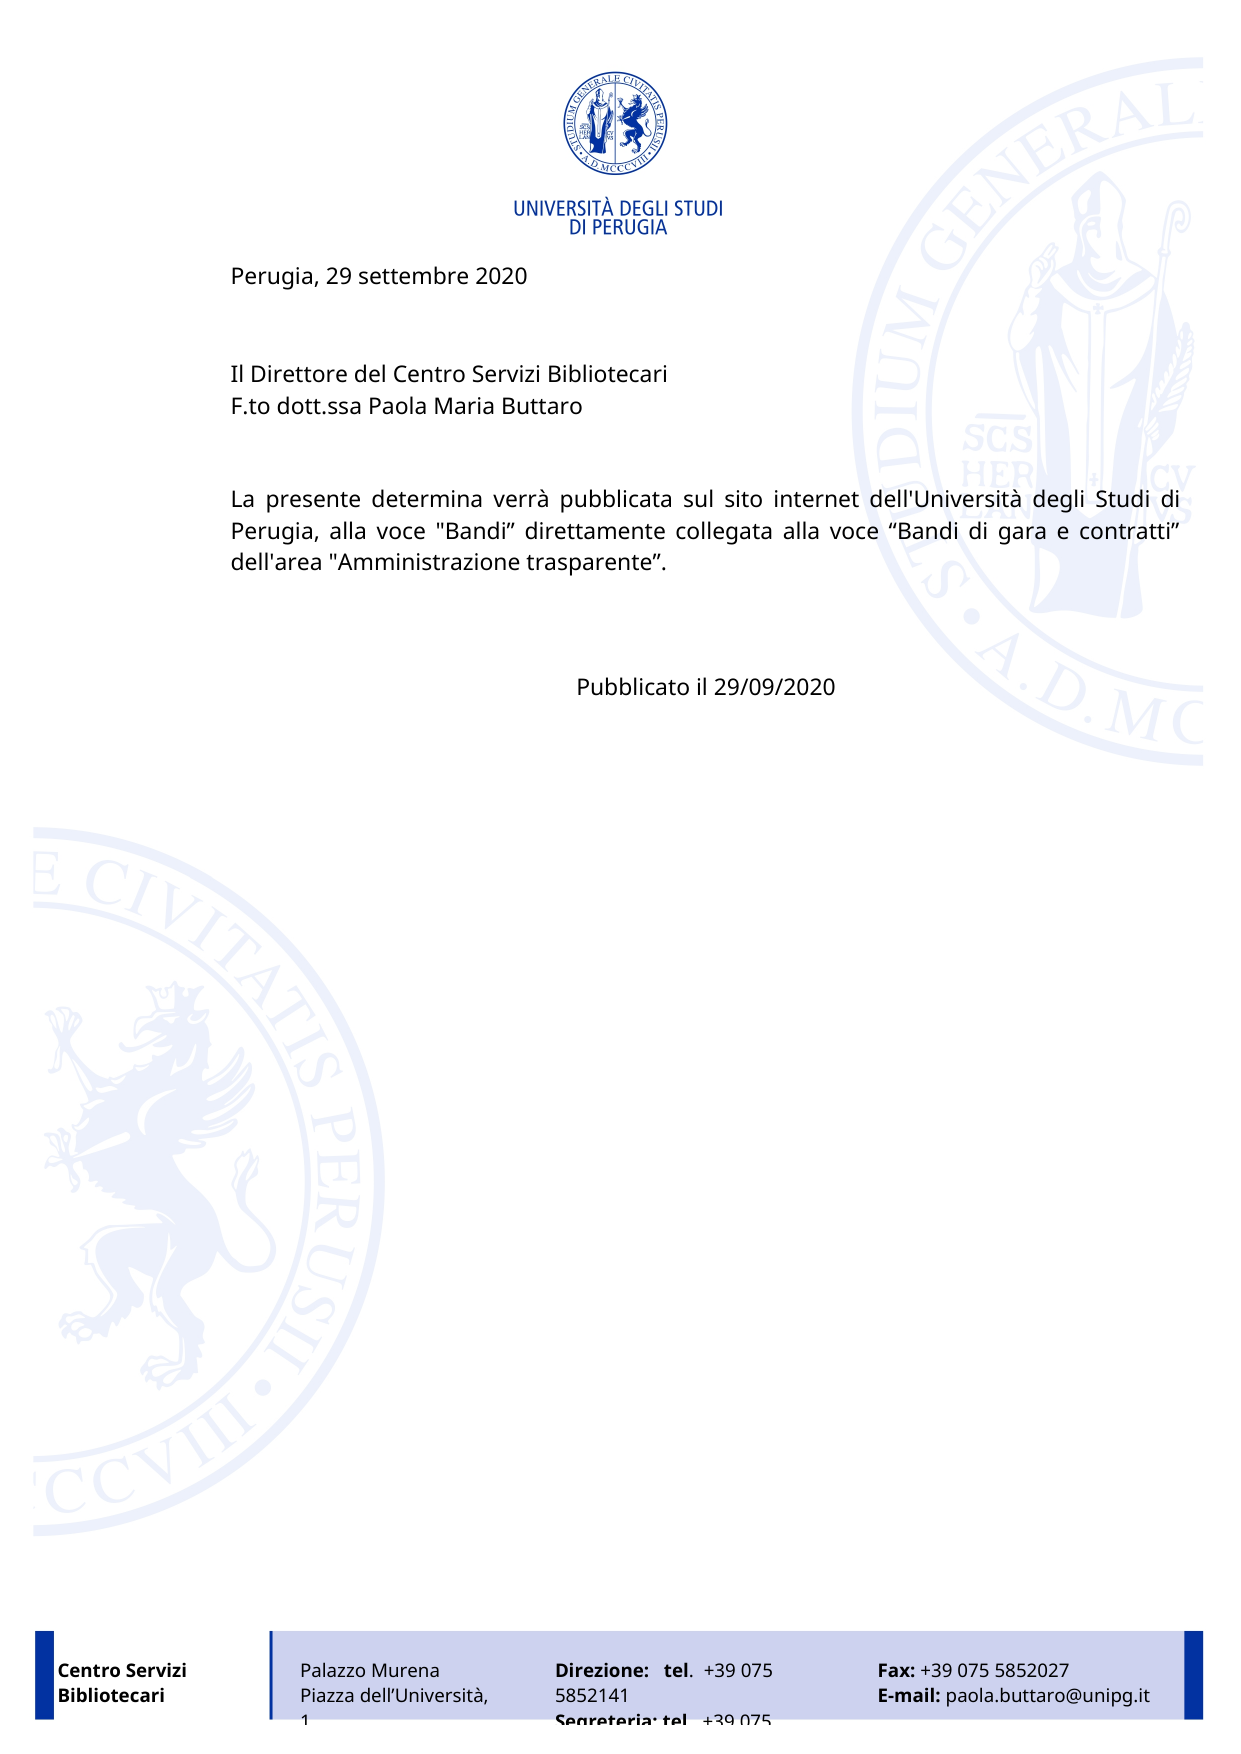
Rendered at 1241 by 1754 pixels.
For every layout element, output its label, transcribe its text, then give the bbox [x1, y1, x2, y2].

picture [0, 0, 1239, 1754]
text Pubblicato il 29/09/2020 [230, 671, 1181, 702]
text F.to dott.ssa Paola Maria Buttaro [230, 389, 1181, 421]
text Perugia, 29 settembre 2020 [230, 260, 1181, 291]
text La presente determina verrà pubblicata sul sito internet dell'Università degli Studi di Perugia, alla voce "Bandi” direttamente collegata alla voce “Bandi di gara e contratti” dell'area "Amministrazione trasparente”. [230, 483, 1181, 577]
text Il Direttore del Centro Servizi Bibliotecari [230, 358, 1181, 389]
